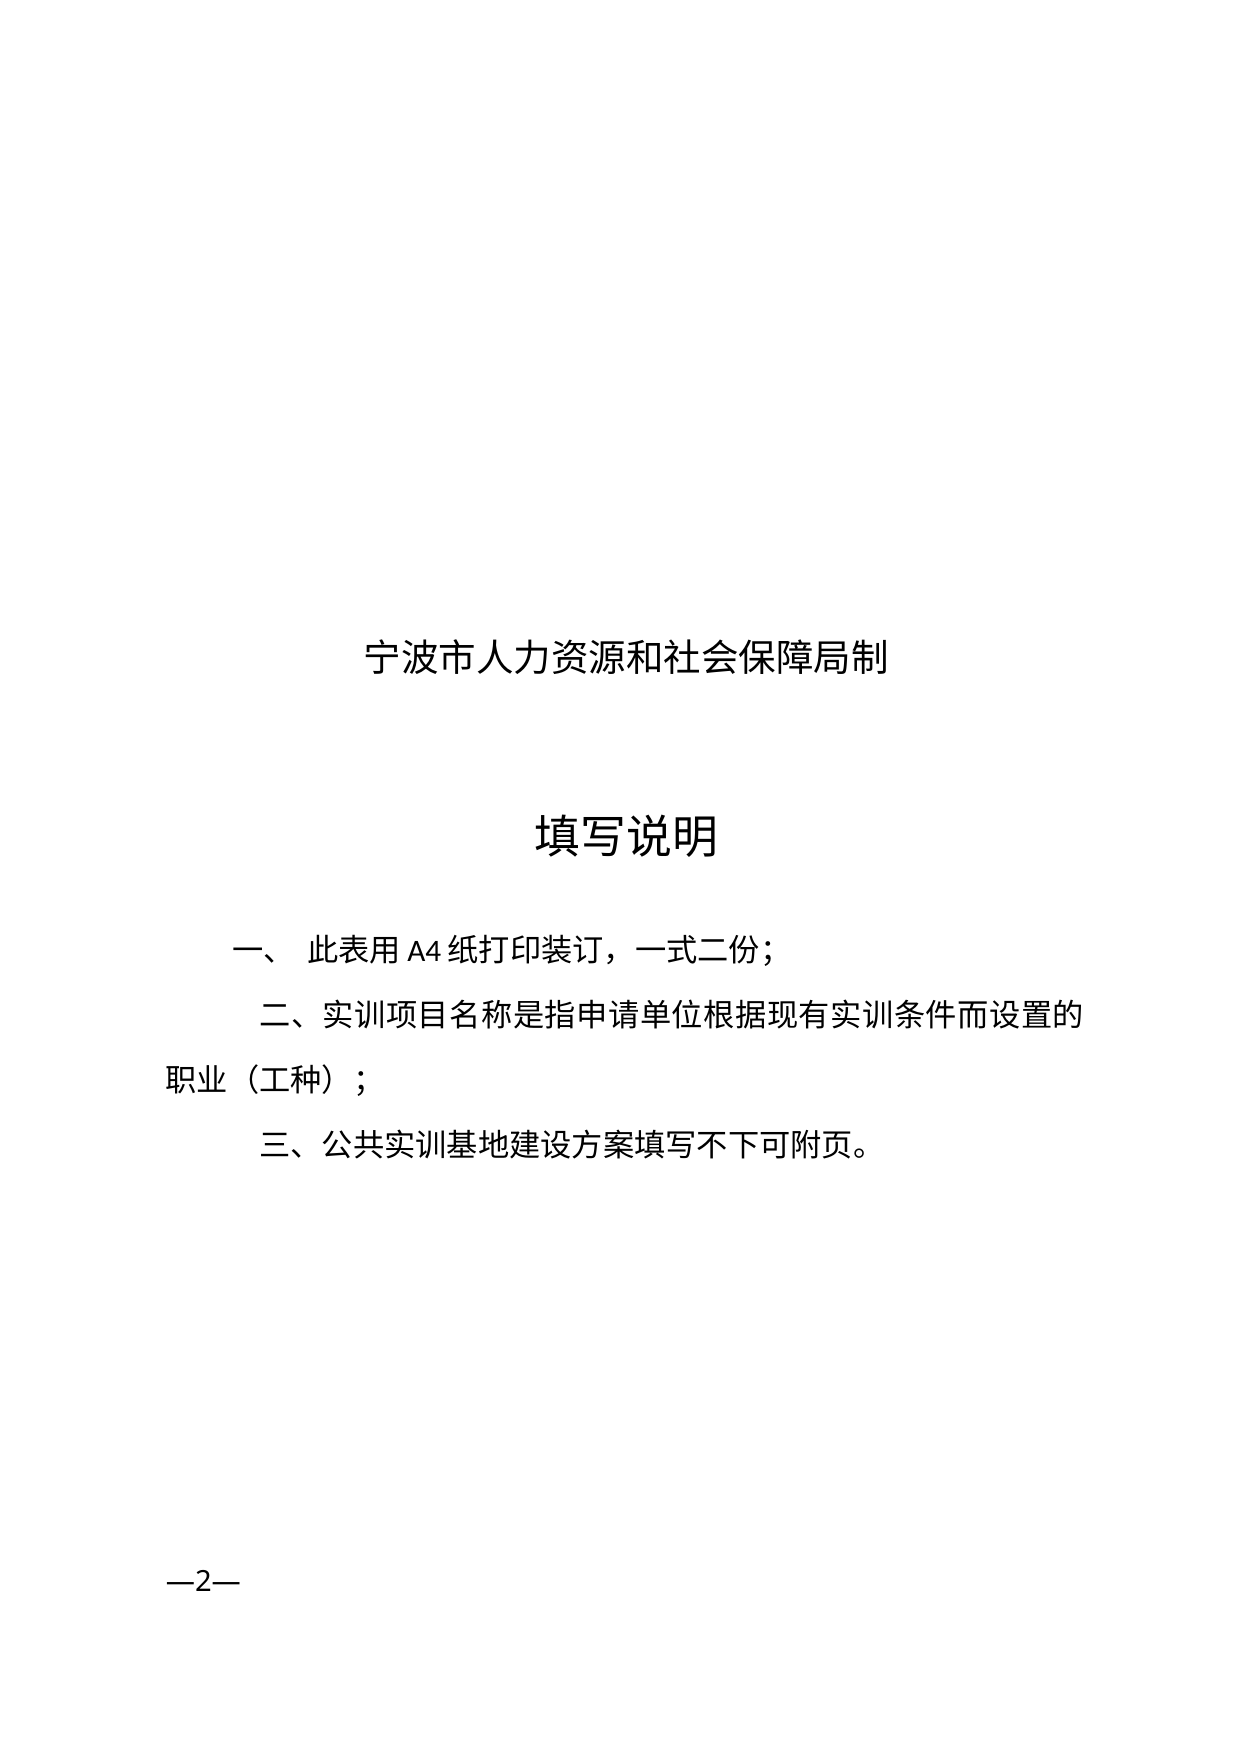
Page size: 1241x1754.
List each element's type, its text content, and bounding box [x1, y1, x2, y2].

text 宁波市人力资源和社会保障局制 [165, 623, 1087, 688]
text 填写说明 [165, 785, 1087, 883]
list 此表用A4纸打印装订，一式二份； [232, 915, 1087, 980]
text 二、实训项目名称是指申请单位根据现有实训条件而设置的职业（工种）； [165, 980, 1087, 1110]
text 三、公共实训基地建设方案填写不下可附页。 [165, 1110, 1087, 1175]
